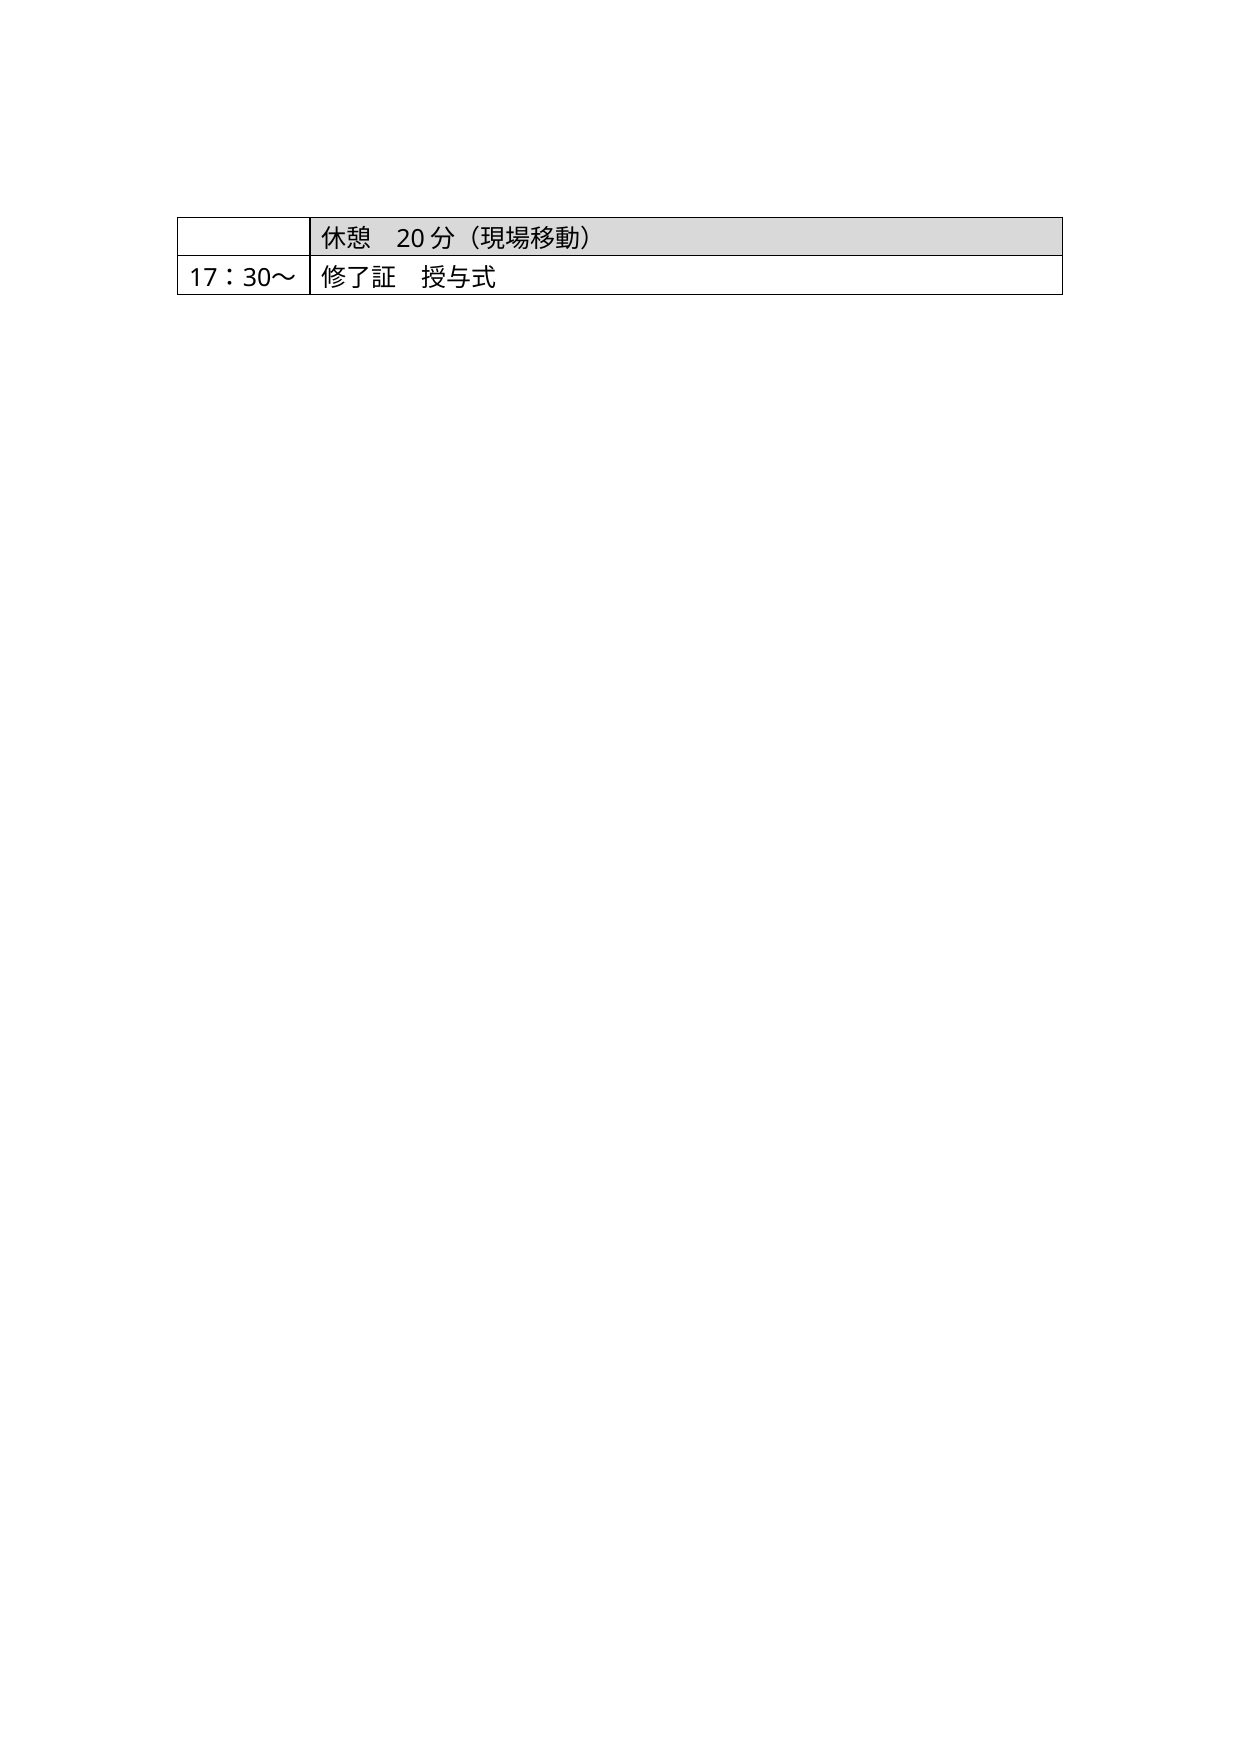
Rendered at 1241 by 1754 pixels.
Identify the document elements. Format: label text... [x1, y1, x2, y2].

table_cell 休憩 20分（現場移動） [311, 218, 1062, 255]
table_cell 17：30～ [178, 256, 309, 294]
table_cell [178, 218, 309, 255]
table_cell 修了証 授与式 [311, 256, 1062, 294]
